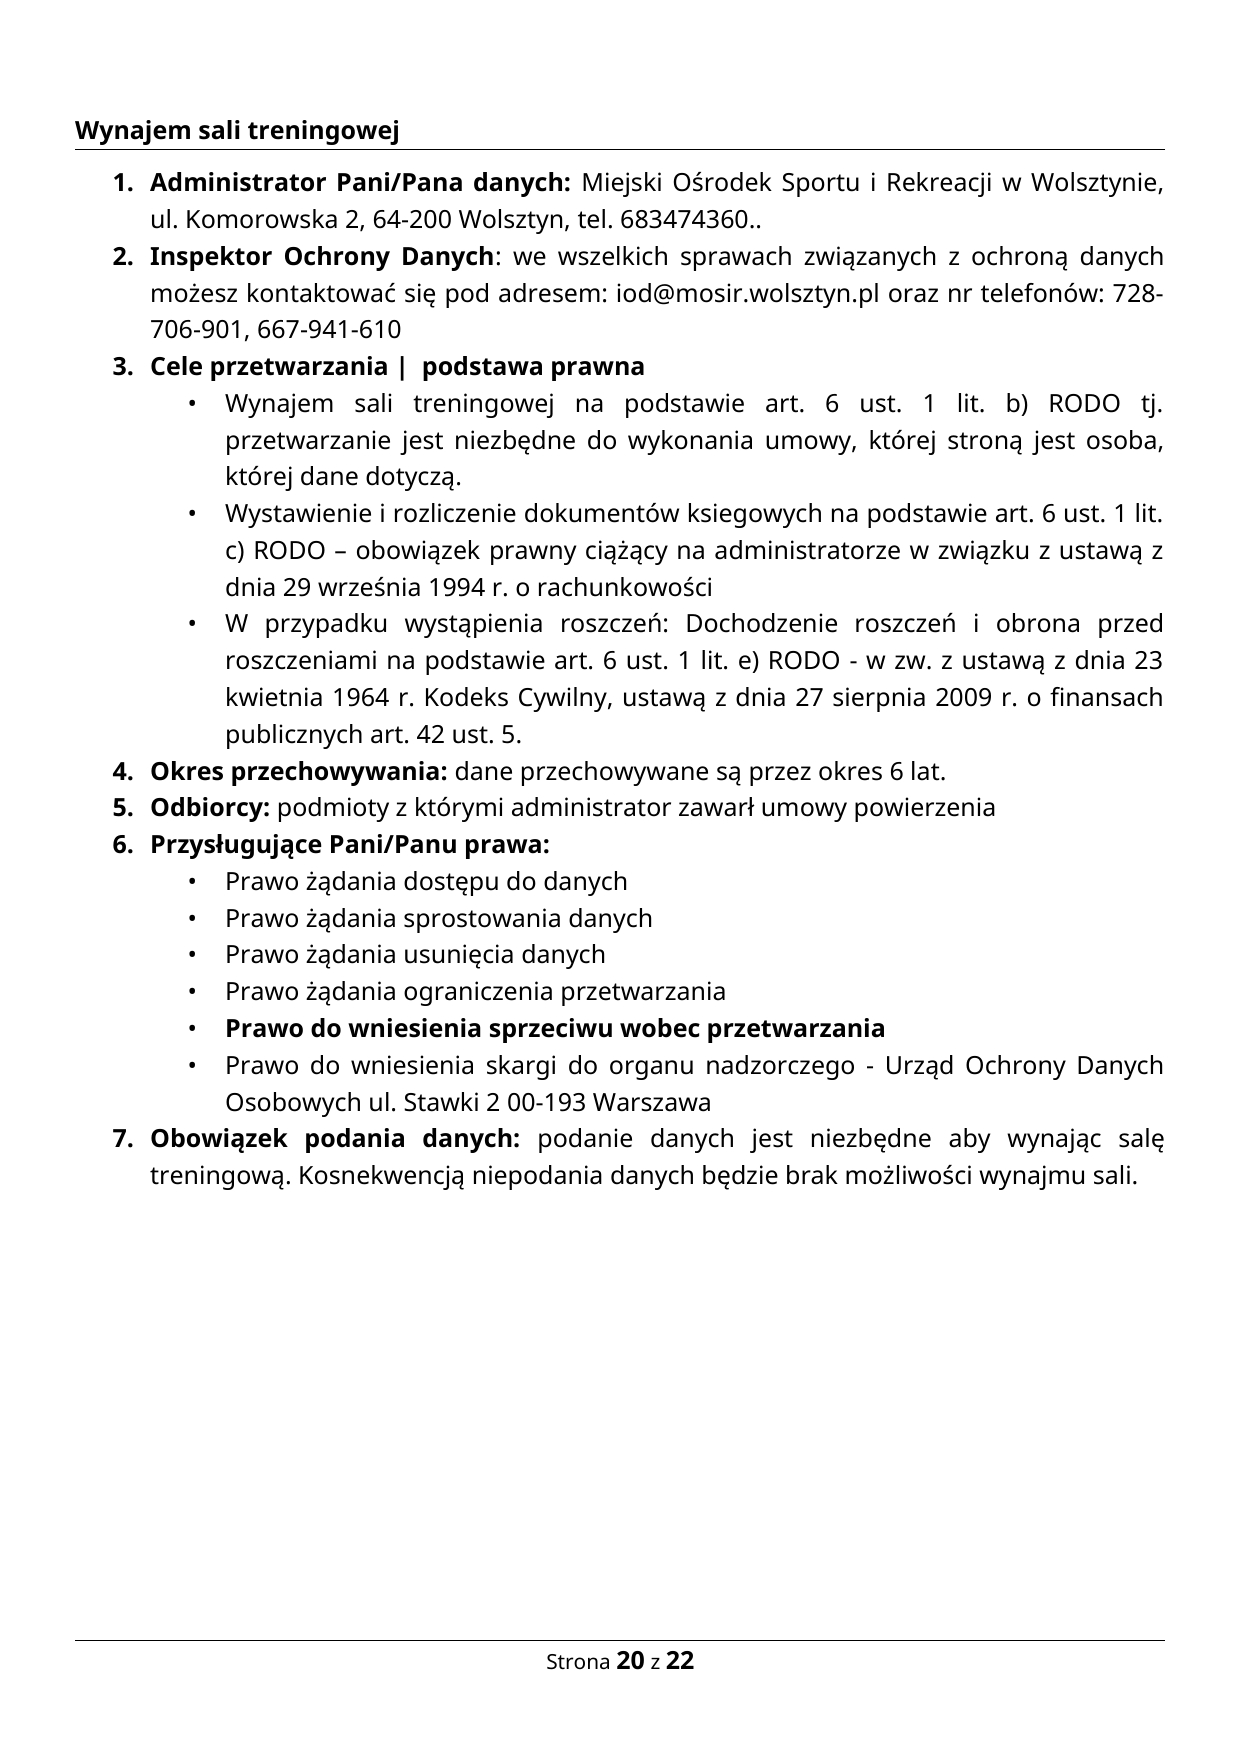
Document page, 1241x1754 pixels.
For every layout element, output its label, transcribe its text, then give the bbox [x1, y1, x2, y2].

list Wystawienie i rozliczenie dokumentów ksiegowych na podstawie art. 6 ust. 1 lit. c) RODO – obowiązek prawny ciążący na administratorze w związku z ustawą z dnia 29 września 1994 r. o rachunkowości [187, 496, 1165, 603]
list Cele przetwarzania | podstawa prawna [112, 349, 1165, 383]
list Prawo żądania ograniczenia przetwarzania [187, 974, 1165, 1008]
list Prawo żądania sprostowania danych [187, 900, 1165, 934]
list Prawo do wniesienia sprzeciwu wobec przetwarzania [187, 1011, 1165, 1045]
list Prawo żądania dostępu do danych [187, 863, 1165, 898]
list Przysługujące Pani/Panu prawa: [112, 827, 1165, 861]
list W przypadku wystąpienia roszczeń: Dochodzenie roszczeń i obrona przed roszczeniami na podstawie art. 6 ust. 1 lit. e) RODO - w zw. z ustawą z dnia 23 kwietnia 1964 r. Kodeks Cywilny, ustawą z dnia 27 sierpnia 2009 r. o finansach publicznych art. 42 ust. 5. [187, 606, 1165, 751]
list Prawo żądania usunięcia danych [187, 937, 1165, 971]
list Inspektor Ochrony Danych: we wszelkich sprawach związanych z ochroną danych możesz kontaktować się pod adresem: iod@mosir.wolsztyn.pl oraz nr telefonów: 728-706-901, 667-941-610 [112, 238, 1165, 346]
list Administrator Pani/Pana danych: Miejski Ośrodek Sportu i Rekreacji w Wolsztynie, ul. Komorowska 2, 64-200 Wolsztyn, tel. 683474360.. [112, 165, 1165, 236]
subtitle Wynajem sali treningowej [75, 112, 1165, 149]
list Okres przechowywania: dane przechowywane są przez okres 6 lat. [112, 753, 1165, 787]
list Odbiorcy: podmioty z którymi administrator zawarł umowy powierzenia [112, 790, 1165, 824]
list Prawo do wniesienia skargi do organu nadzorczego - Urząd Ochrony Danych Osobowych ul. Stawki 2 00-193 Warszawa [187, 1047, 1165, 1118]
list Obowiązek podania danych: podanie danych jest niezbędne aby wynając salę treningową. Kosnekwencją niepodania danych będzie brak możliwości wynajmu sali. [112, 1121, 1165, 1192]
list Wynajem sali treningowej na podstawie art. 6 ust. 1 lit. b) RODO tj. przetwarzanie jest niezbędne do wykonania umowy, której stroną jest osoba, której dane dotyczą. [187, 386, 1165, 493]
